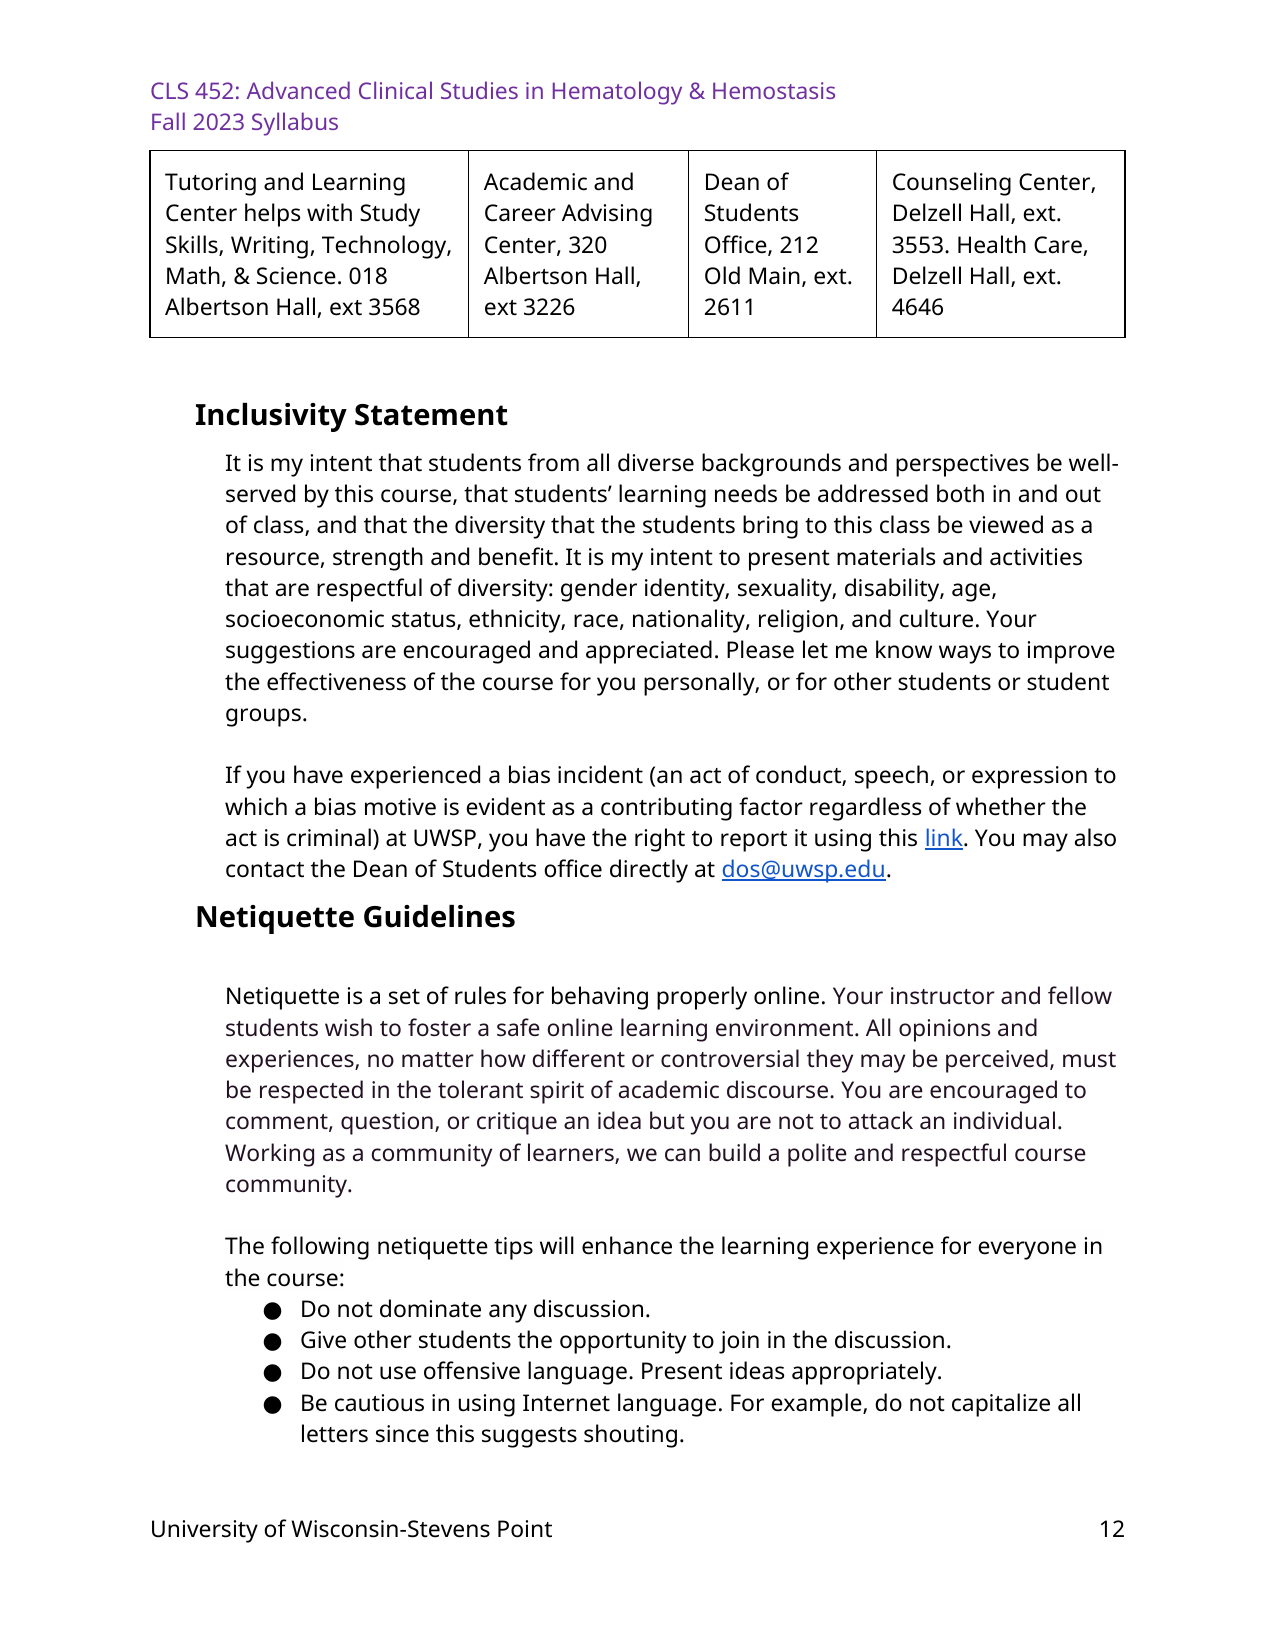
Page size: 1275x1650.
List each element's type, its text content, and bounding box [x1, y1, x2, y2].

table_cell Tutoring and Learning Center helps with Study Skills, Writing, Technology, Math, & Science. 018 Albertson Hall, ext 3568 [151, 151, 468, 337]
list Do not dominate any discussion. [262, 1293, 1125, 1324]
list Be cautious in using Internet language. For example, do not capitalize all letters since this suggests shouting. [262, 1386, 1125, 1449]
list Give other students the opportunity to join in the discussion. [262, 1324, 1125, 1355]
text If you have experienced a bias incident (an act of conduct, speech, or expression to which a bias motive is evident as a contributing factor regardless of whether the act is criminal) at UWSP, you have the right to report it using this link. You may also contact the Dean of Students office directly at dos@uwsp.edu. [892, 759, 1125, 884]
list Do not use offensive language. Present ideas appropriately. [262, 1355, 1125, 1386]
text The following netiquette tips will enhance the learning experience for everyone in the course: [345, 1230, 1125, 1293]
subtitle Inclusivity Statement [195, 394, 1125, 434]
subtitle Netiquette Guidelines [195, 897, 1125, 936]
text It is my intent that students from all diverse backgrounds and perspectives be well-served by this course, that students’ learning needs be addressed both in and out of class, and that the diversity that the students bring to this class be viewed as a resource, strength and benefit. It is my intent to present materials and activities that are respectful of diversity: gender identity, sexuality, disability, age, socioeconomic status, ethnicity, race, nationality, religion, and culture. Your suggestions are encouraged and appreciated. Please let me know ways to improve the effectiveness of the course for you personally, or for other students or student groups. [225, 447, 1125, 728]
table_cell Dean of Students Office, 212 Old Main, ext. 2611 [689, 151, 876, 337]
table_cell Academic and Career Advising Center, 320 Albertson Hall, ext 3226 [469, 151, 688, 337]
table_cell Counseling Center, Delzell Hall, ext. 3553. Health Care, Delzell Hall, ext. 4646 [877, 151, 1124, 337]
text Netiquette is a set of rules for behaving properly online. Your instructor and fellow students wish to foster a safe online learning environment. All opinions and experiences, no matter how different or controversial they may be perceived, must be respected in the tolerant spirit of academic discourse. You are encouraged to comment, question, or critique an idea but you are not to attack an individual. Working as a community of learners, we can build a polite and respectful course community. [225, 980, 1125, 1199]
